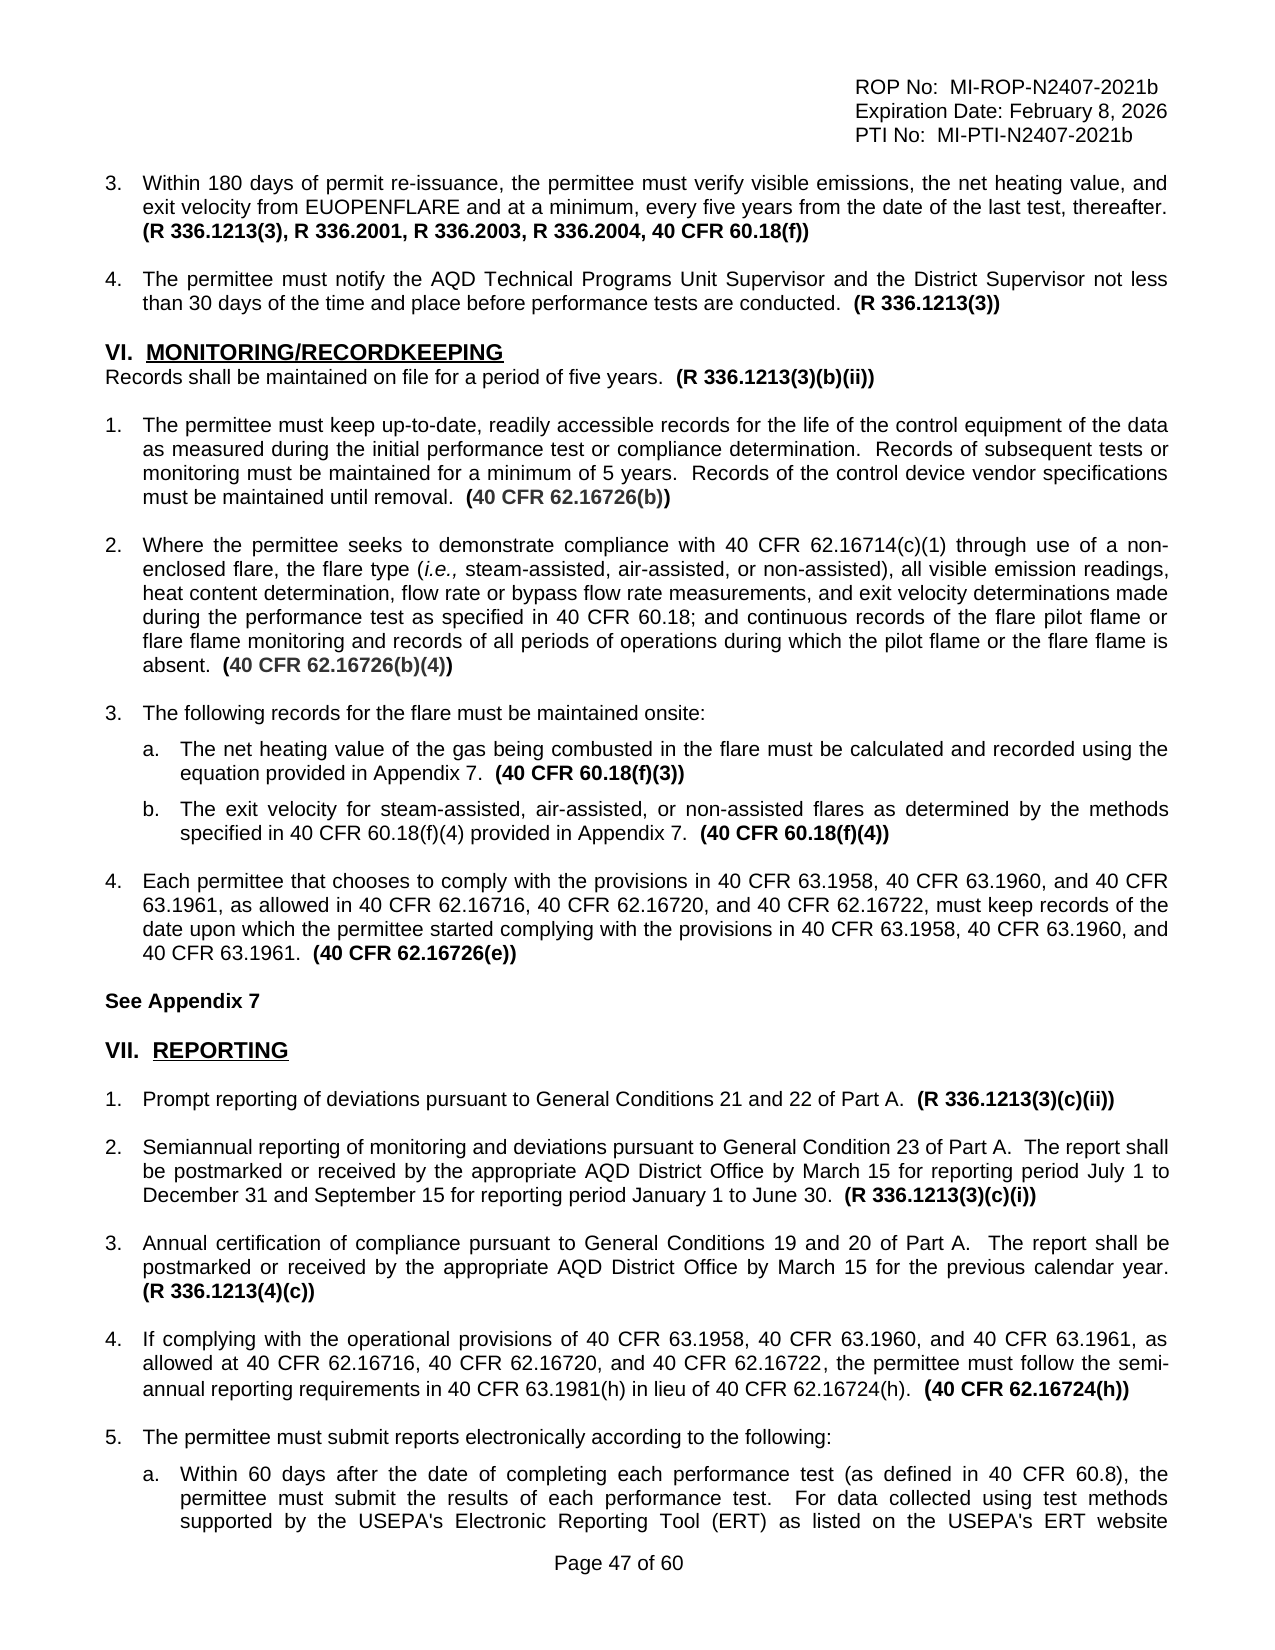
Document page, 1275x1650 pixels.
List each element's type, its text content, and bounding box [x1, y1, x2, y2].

list The following records for the flare must be maintained onsite: [105, 700, 1170, 724]
text Records shall be maintained on file for a period of five years. (R 336.1213(3)(b)(ii)) [105, 365, 1170, 389]
list Where the permittee seeks to demonstrate compliance with 40 CFR 62.16714(c)(1) through use of a non-enclosed flare, the flare type (i.e., steam-assisted, air-assisted, or non-assisted), all visible emission readings, heat content determination, flow rate or bypass flow rate measurements, and exit velocity determinations made during the performance test as specified in 40 CFR 60.18; and continuous records of the flare pilot flame or flare flame monitoring and records of all periods of operations during which the pilot flame or the flare flame is absent. (40 CFR 62.16726(b)(4)) [105, 533, 1170, 676]
list Semiannual reporting of monitoring and deviations pursuant to General Condition 23 of Part A. The report shall be postmarked or received by the appropriate AQD District Office by March 15 for reporting period July 1 to December 31 and September 15 for reporting period January 1 to June 30. (R 336.1213(3)(c)(i)) [105, 1135, 1170, 1207]
list The permittee must keep up-to-date, readily accessible records for the life of the control equipment of the data as measured during the initial performance test or compliance determination. Records of subsequent tests or monitoring must be maintained for a minimum of 5 years. Records of the control device vendor specifications must be maintained until removal. (40 CFR 62.16726(b)) [105, 413, 1170, 509]
text VI. MONITORING/RECORDKEEPING [105, 338, 1170, 365]
list Within 180 days of permit re-issuance, the permittee must verify visible emissions, the net heating value, and exit velocity from EUOPENFLARE and at a minimum, every five years from the date of the last test, thereafter. (R 336.1213(3), R 336.2001, R 336.2003, R 336.2004, 40 CFR 60.18(f)) [105, 171, 1170, 243]
text See Appendix 7 [105, 989, 1170, 1013]
list The permittee must notify the AQD Technical Programs Unit Supervisor and the District Supervisor not less than 30 days of the time and place before performance tests are conducted. (R 336.1213(3)) [105, 267, 1170, 314]
list Prompt reporting of deviations pursuant to General Conditions 21 and 22 of Part A. (R 336.1213(3)(c)(ii)) [105, 1087, 1170, 1111]
list The exit velocity for steam-assisted, air-assisted, or non-assisted flares as determined by the methods specified in 40 CFR 60.18(f)(4) provided in Appendix 7. (40 CFR 60.18(f)(4)) [142, 797, 1170, 845]
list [142, 1461, 1170, 1533]
text 4. Each permittee that chooses to comply with the provisions in 40 CFR 63.1958, 40 CFR 63.1960, and 40 CFR 63.1961, as allowed in 40 CFR 62.16716, 40 CFR 62.16720, and 40 CFR 62.16722, must keep records of the date upon which the permittee started complying with the provisions in 40 CFR 63.1958, 40 CFR 63.1960, and 40 CFR 63.1961. (40 CFR 62.16726(e)) [105, 869, 1170, 965]
list The permittee must submit reports electronically according to the following: [105, 1425, 1170, 1449]
text VII. REPORTING [105, 1037, 1170, 1063]
list Annual certification of compliance pursuant to General Conditions 19 and 20 of Part A. The report shall be postmarked or received by the appropriate AQD District Office by March 15 for the previous calendar year. (R 336.1213(4)(c)) [105, 1231, 1170, 1303]
list The net heating value of the gas being combusted in the flare must be calculated and recorded using the equation provided in Appendix 7. (40 CFR 60.18(f)(3)) [142, 737, 1170, 785]
text 4. If complying with the operational provisions of 40 CFR 63.1958, 40 CFR 63.1960, and 40 CFR 63.1961, as allowed at 40 CFR 62.16716, 40 CFR 62.16720, and 40 CFR 62.16722, the permittee must follow the semi-annual reporting requirements in 40 CFR 63.1981(h) in lieu of 40 CFR 62.16724(h). (40 CFR 62.16724(h)) [105, 1327, 1170, 1401]
